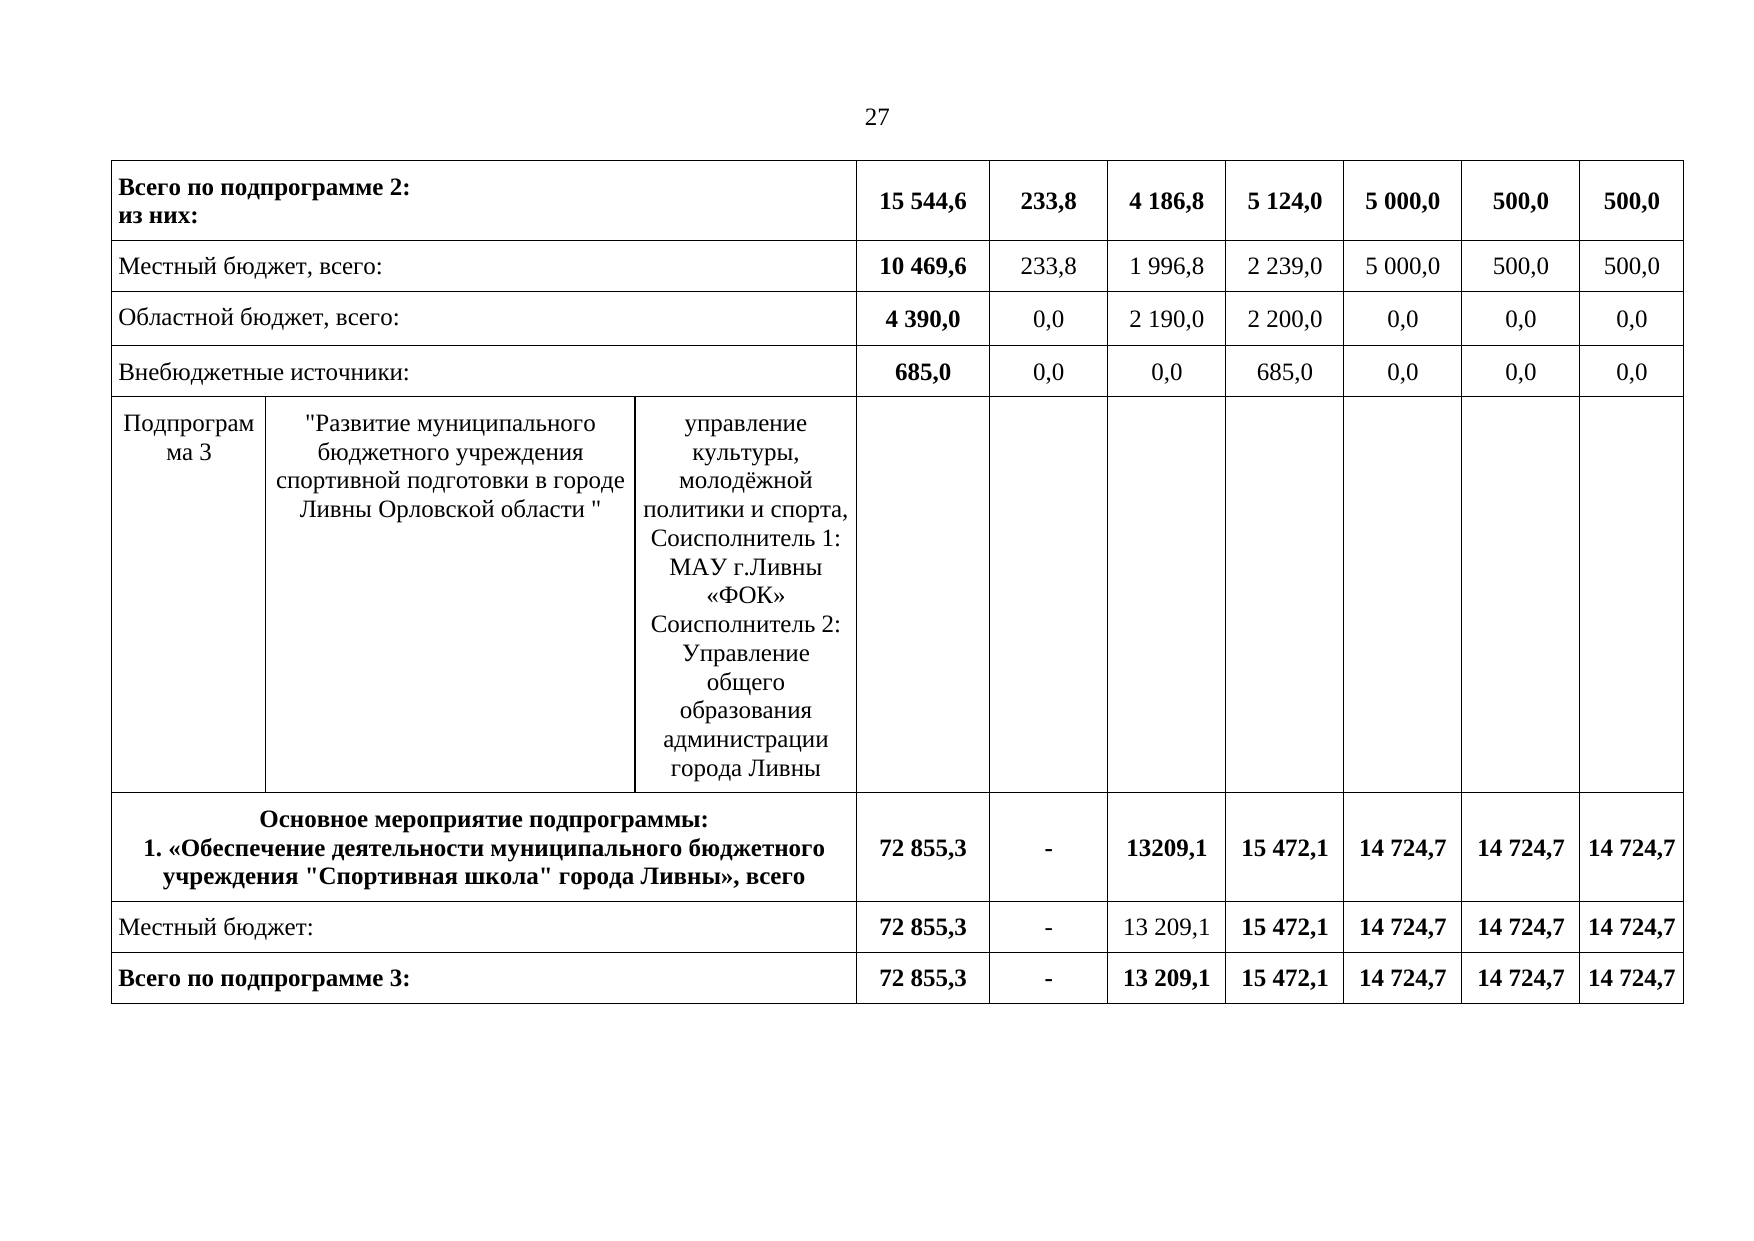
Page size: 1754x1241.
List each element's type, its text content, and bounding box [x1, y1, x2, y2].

table_cell [1344, 397, 1461, 792]
table_cell 15 472,1 [1226, 902, 1343, 952]
table_cell [1580, 397, 1683, 792]
table_cell Местный бюджет, всего: [112, 241, 856, 291]
table_cell 10 469,6 [857, 241, 989, 291]
table_cell 0,0 [1344, 292, 1461, 345]
table_cell 500,0 [1462, 241, 1579, 291]
table_cell 0,0 [1462, 346, 1579, 396]
table_cell 72 855,3 [857, 902, 989, 952]
table_cell 233,8 [990, 161, 1107, 240]
table_cell 0,0 [990, 346, 1107, 396]
table_cell [990, 397, 1107, 792]
table_cell - [990, 793, 1107, 901]
table_cell [1108, 397, 1225, 792]
table_cell 15 472,1 [1226, 953, 1343, 1003]
table_cell Всего по подпрограмме 2: из них: [112, 161, 856, 240]
table_cell - [990, 902, 1107, 952]
table_cell [1226, 397, 1343, 792]
table_cell управление культуры, молодёжной политики и спорта, Соисполнитель 1: МАУ г.Ливны «ФОК» Соисполнитель 2: Управление общего образования администрации города Ливны [636, 397, 856, 792]
table_cell "Развитие муниципального бюджетного учреждения спортивной подготовки в городе Ливны Орловской области " [266, 397, 634, 792]
table_cell 0,0 [1344, 346, 1461, 396]
table_cell 14 724,7 [1462, 793, 1579, 901]
table_cell Местный бюджет: [112, 902, 856, 952]
table_cell 233,8 [990, 241, 1107, 291]
table_cell 13 209,1 [1108, 953, 1225, 1003]
table_cell 500,0 [1462, 161, 1579, 240]
table_cell 0,0 [1108, 346, 1225, 396]
table_cell Внебюджетные источники: [112, 346, 856, 396]
table_cell 0,0 [1462, 292, 1579, 345]
table_cell 500,0 [1580, 161, 1683, 240]
table_cell 0,0 [990, 292, 1107, 345]
table_cell Всего по подпрограмме 3: [112, 953, 856, 1003]
table_cell 14 724,7 [1580, 902, 1683, 952]
table_cell 4 186,8 [1108, 161, 1225, 240]
table_cell 14 724,7 [1344, 953, 1461, 1003]
table_cell 14 724,7 [1462, 953, 1579, 1003]
table_cell 14 724,7 [1344, 902, 1461, 952]
table_cell [1462, 397, 1579, 792]
table_cell 5 124,0 [1226, 161, 1343, 240]
table_cell 2 200,0 [1226, 292, 1343, 345]
table_cell 685,0 [1226, 346, 1343, 396]
table_cell Областной бюджет, всего: [112, 292, 856, 345]
table_cell 72 855,3 [857, 793, 989, 901]
table_cell 14 724,7 [1580, 953, 1683, 1003]
table_cell 5 000,0 [1344, 161, 1461, 240]
table_cell 4 390,0 [857, 292, 989, 345]
table_cell 14 724,7 [1462, 902, 1579, 952]
table_cell 72 855,3 [857, 953, 989, 1003]
table_cell 2 239,0 [1226, 241, 1343, 291]
table_cell 1 996,8 [1108, 241, 1225, 291]
table_cell 0,0 [1580, 346, 1683, 396]
table_cell 2 190,0 [1108, 292, 1225, 345]
table_cell Основное мероприятие подпрограммы: 1. «Обеспечение деятельности муниципального бюджетного учреждения "Спортивная школа" города Ливны», всего [112, 793, 856, 901]
table_cell [857, 397, 989, 792]
table_cell 13209,1 [1108, 793, 1225, 901]
table_cell Подпрограмма 3 [112, 397, 265, 792]
table_cell 15 472,1 [1226, 793, 1343, 901]
table_cell 15 544,6 [857, 161, 989, 240]
table_cell 685,0 [857, 346, 989, 396]
table_cell 500,0 [1580, 241, 1683, 291]
table_cell - [990, 953, 1107, 1003]
table_cell 5 000,0 [1344, 241, 1461, 291]
table_cell 0,0 [1580, 292, 1683, 345]
table_cell 14 724,7 [1344, 793, 1461, 901]
table_cell 13 209,1 [1108, 902, 1225, 952]
table_cell 14 724,7 [1580, 793, 1683, 901]
